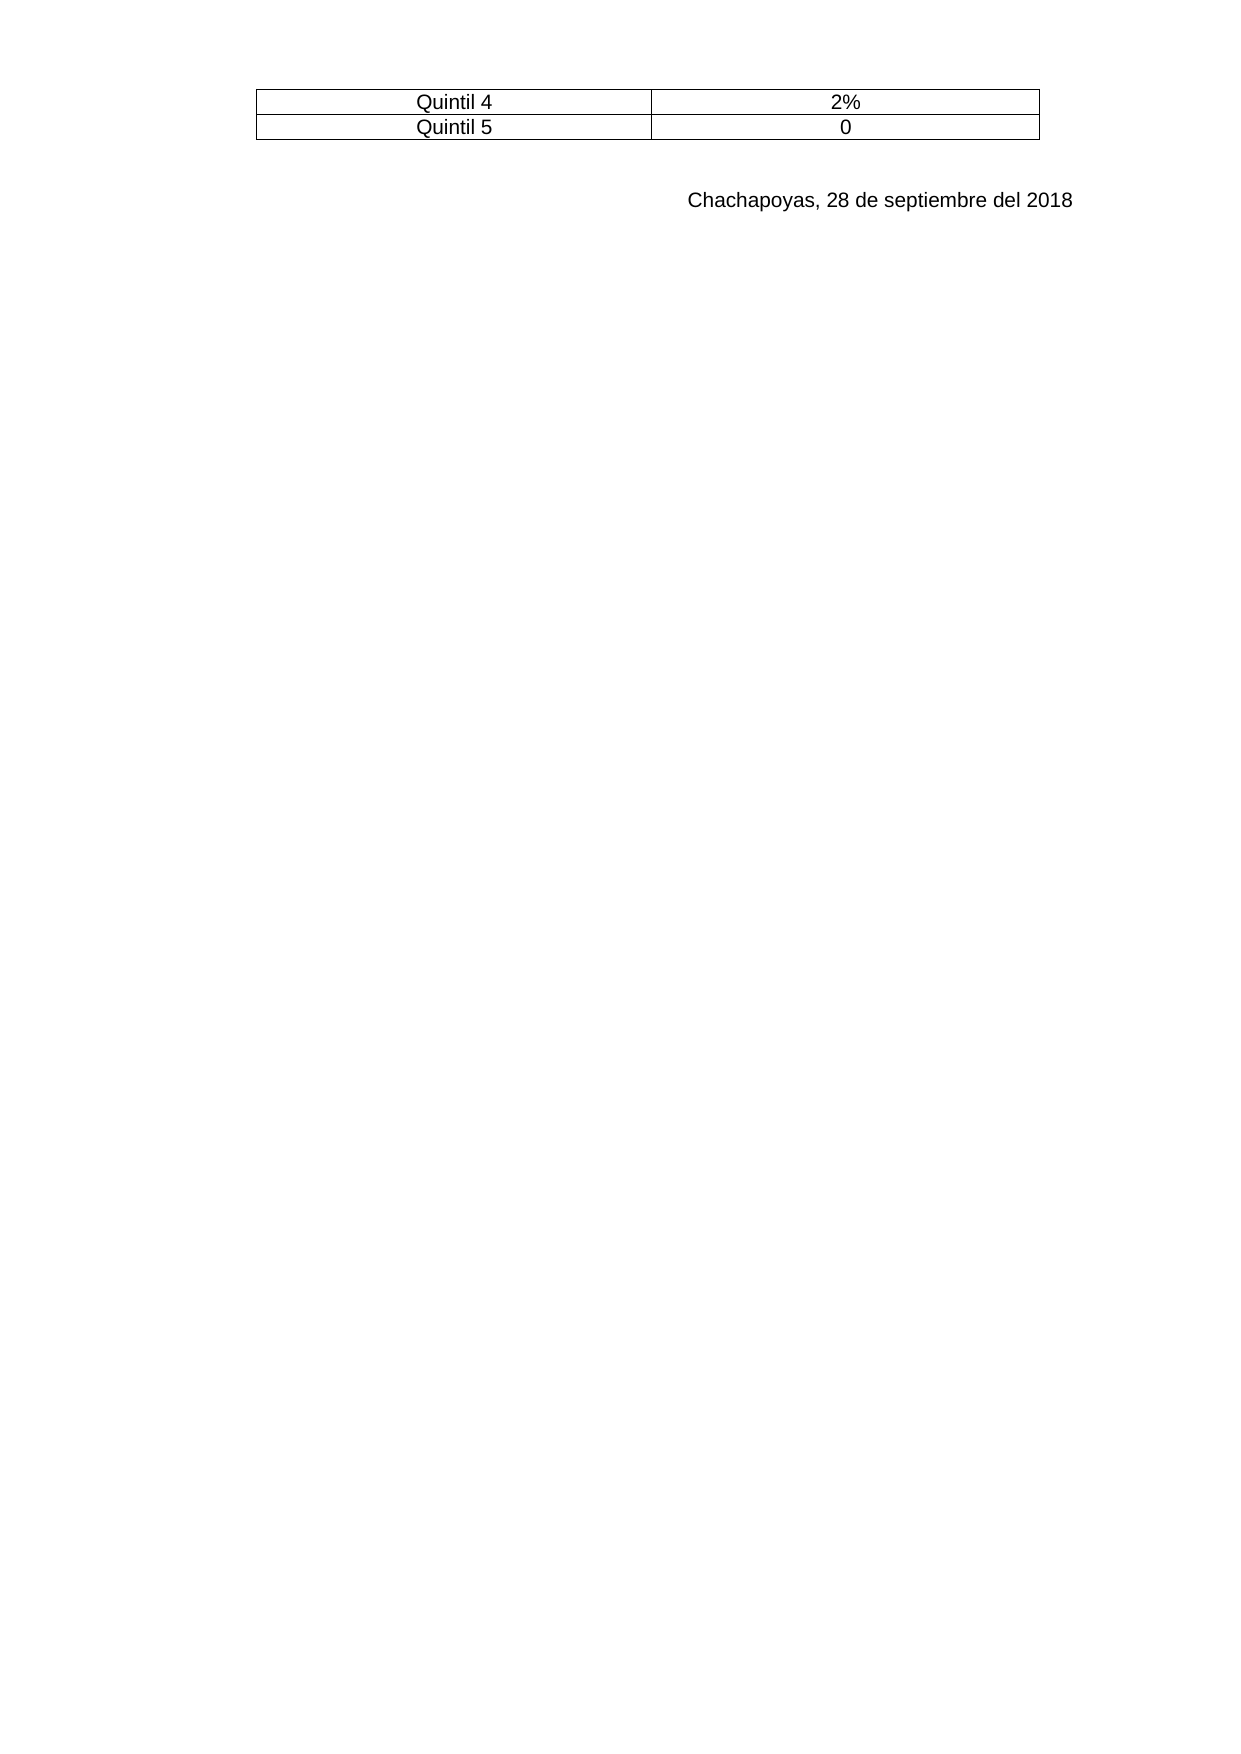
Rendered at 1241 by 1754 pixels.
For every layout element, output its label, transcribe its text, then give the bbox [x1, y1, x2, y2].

text Chachapoyas, 28 de septiembre del 2018 [171, 188, 1092, 212]
table_cell Quintil 4 [257, 90, 651, 114]
table_cell Quintil 5 [257, 115, 651, 139]
table_cell 2% [652, 90, 1039, 114]
table_cell 0 [652, 115, 1039, 139]
